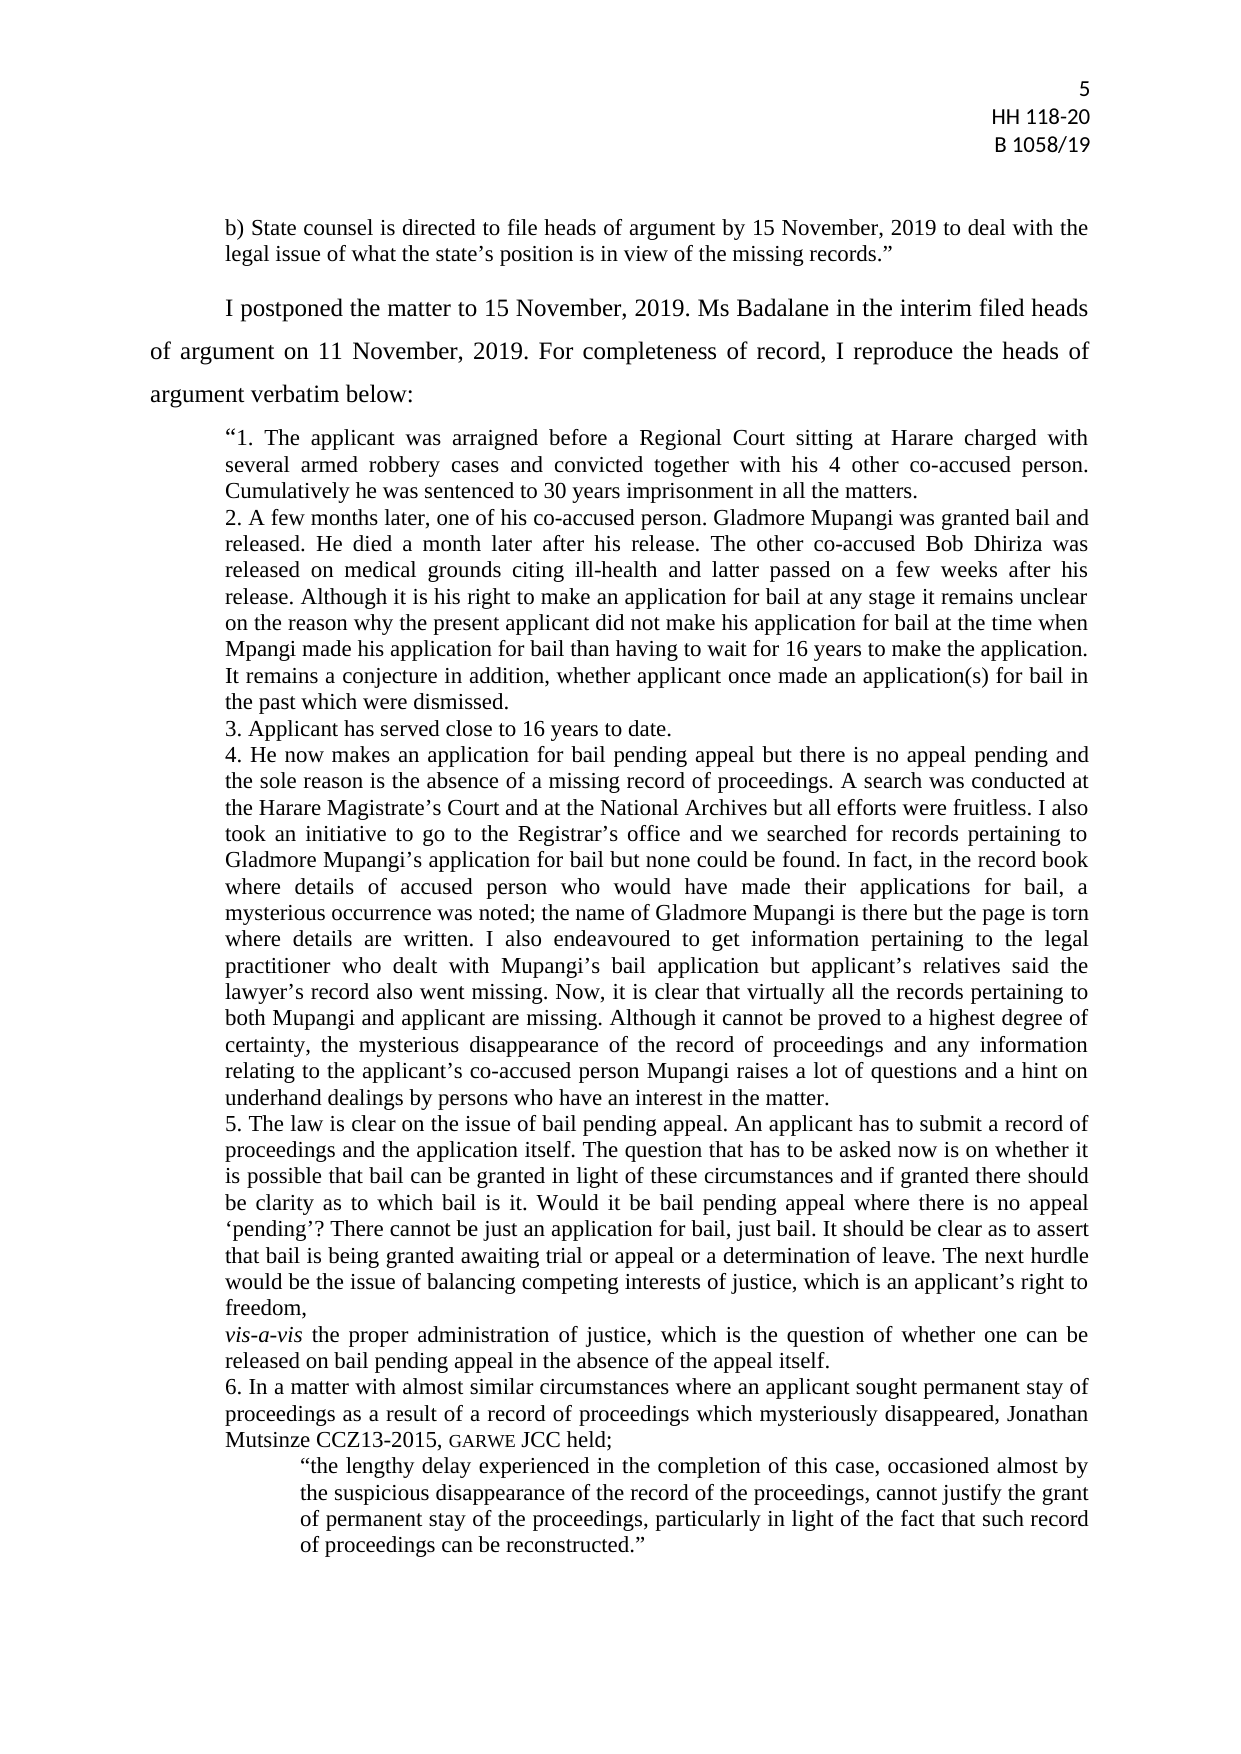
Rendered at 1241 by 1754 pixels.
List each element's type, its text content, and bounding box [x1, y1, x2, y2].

text “1. The applicant was arraigned before a Regional Court sitting at Harare charged with several armed robbery cases and convicted together with his 4 other co-accused person. Cumulatively he was sentenced to 30 years imprisonment in all the matters. [225, 422, 1090, 504]
text 5. The law is clear on the issue of bail pending appeal. An applicant has to submit a record of proceedings and the application itself. The question that has to be asked now is on whether it is possible that bail can be granted in light of these circumstances and if granted there should be clarity as to which bail is it. Would it be bail pending appeal where there is no appeal ‘pending’? There cannot be just an application for bail, just bail. It should be clear as to assert that bail is being granted awaiting trial or appeal or a determination of leave. The next hurdle would be the issue of balancing competing interests of justice, which is an applicant’s right to freedom, [225, 1110, 1090, 1321]
text vis-a-vis the proper administration of justice, which is the question of whether one can be released on bail pending appeal in the absence of the appeal itself. [225, 1321, 1090, 1373]
text b) State counsel is directed to file heads of argument by 15 November, 2019 to deal with the legal issue of what the state’s position is in view of the missing records.” [225, 214, 1090, 267]
text 2. A few months later, one of his co-accused person. Gladmore Mupangi was granted bail and released. He died a month later after his release. The other co-accused Bob Dhiriza was released on medical grounds citing ill-health and latter passed on a few weeks after his release. Although it is his right to make an application for bail at any stage it remains unclear on the reason why the present applicant did not make his application for bail at the time when Mpangi made his application for bail than having to wait for 16 years to make the application. It remains a conjecture in addition, whether applicant once made an application(s) for bail in the past which were dismissed. [225, 504, 1090, 714]
text 4. He now makes an application for bail pending appeal but there is no appeal pending and the sole reason is the absence of a missing record of proceedings. A search was conducted at the Harare Magistrate’s Court and at the National Archives but all efforts were fruitless. I also took an initiative to go to the Registrar’s office and we searched for records pertaining to Gladmore Mupangi’s application for bail but none could be found. In fact, in the record book where details of accused person who would have made their applications for bail, a mysterious occurrence was noted; the name of Gladmore Mupangi is there but the page is torn where details are written. I also endeavoured to get information pertaining to the legal practitioner who dealt with Mupangi’s bail application but applicant’s relatives said the lawyer’s record also went missing. Now, it is clear that virtually all the records pertaining to both Mupangi and applicant are missing. Although it cannot be proved to a highest degree of certainty, the mysterious disappearance of the record of proceedings and any information relating to the applicant’s co-accused person Mupangi raises a lot of questions and a hint on underhand dealings by persons who have an interest in the matter. [225, 741, 1090, 1110]
text 3. Applicant has served close to 16 years to date. [150, 714, 1090, 741]
text 6. In a matter with almost similar circumstances where an applicant sought permanent stay of proceedings as a result of a record of proceedings which mysteriously disappeared, Jonathan Mutsinze CCZ13-2015, garwe JCC held; [225, 1373, 1090, 1452]
text I postponed the matter to 15 November, 2019. Ms Badalane in the interim filed heads of argument on 11 November, 2019. For completeness of record, I reproduce the heads of argument verbatim below: [150, 293, 1090, 408]
text “the lengthy delay experienced in the completion of this case, occasioned almost by the suspicious disappearance of the record of the proceedings, cannot justify the grant of permanent stay of the proceedings, particularly in light of the fact that such record of proceedings can be reconstructed.” [300, 1452, 1090, 1558]
